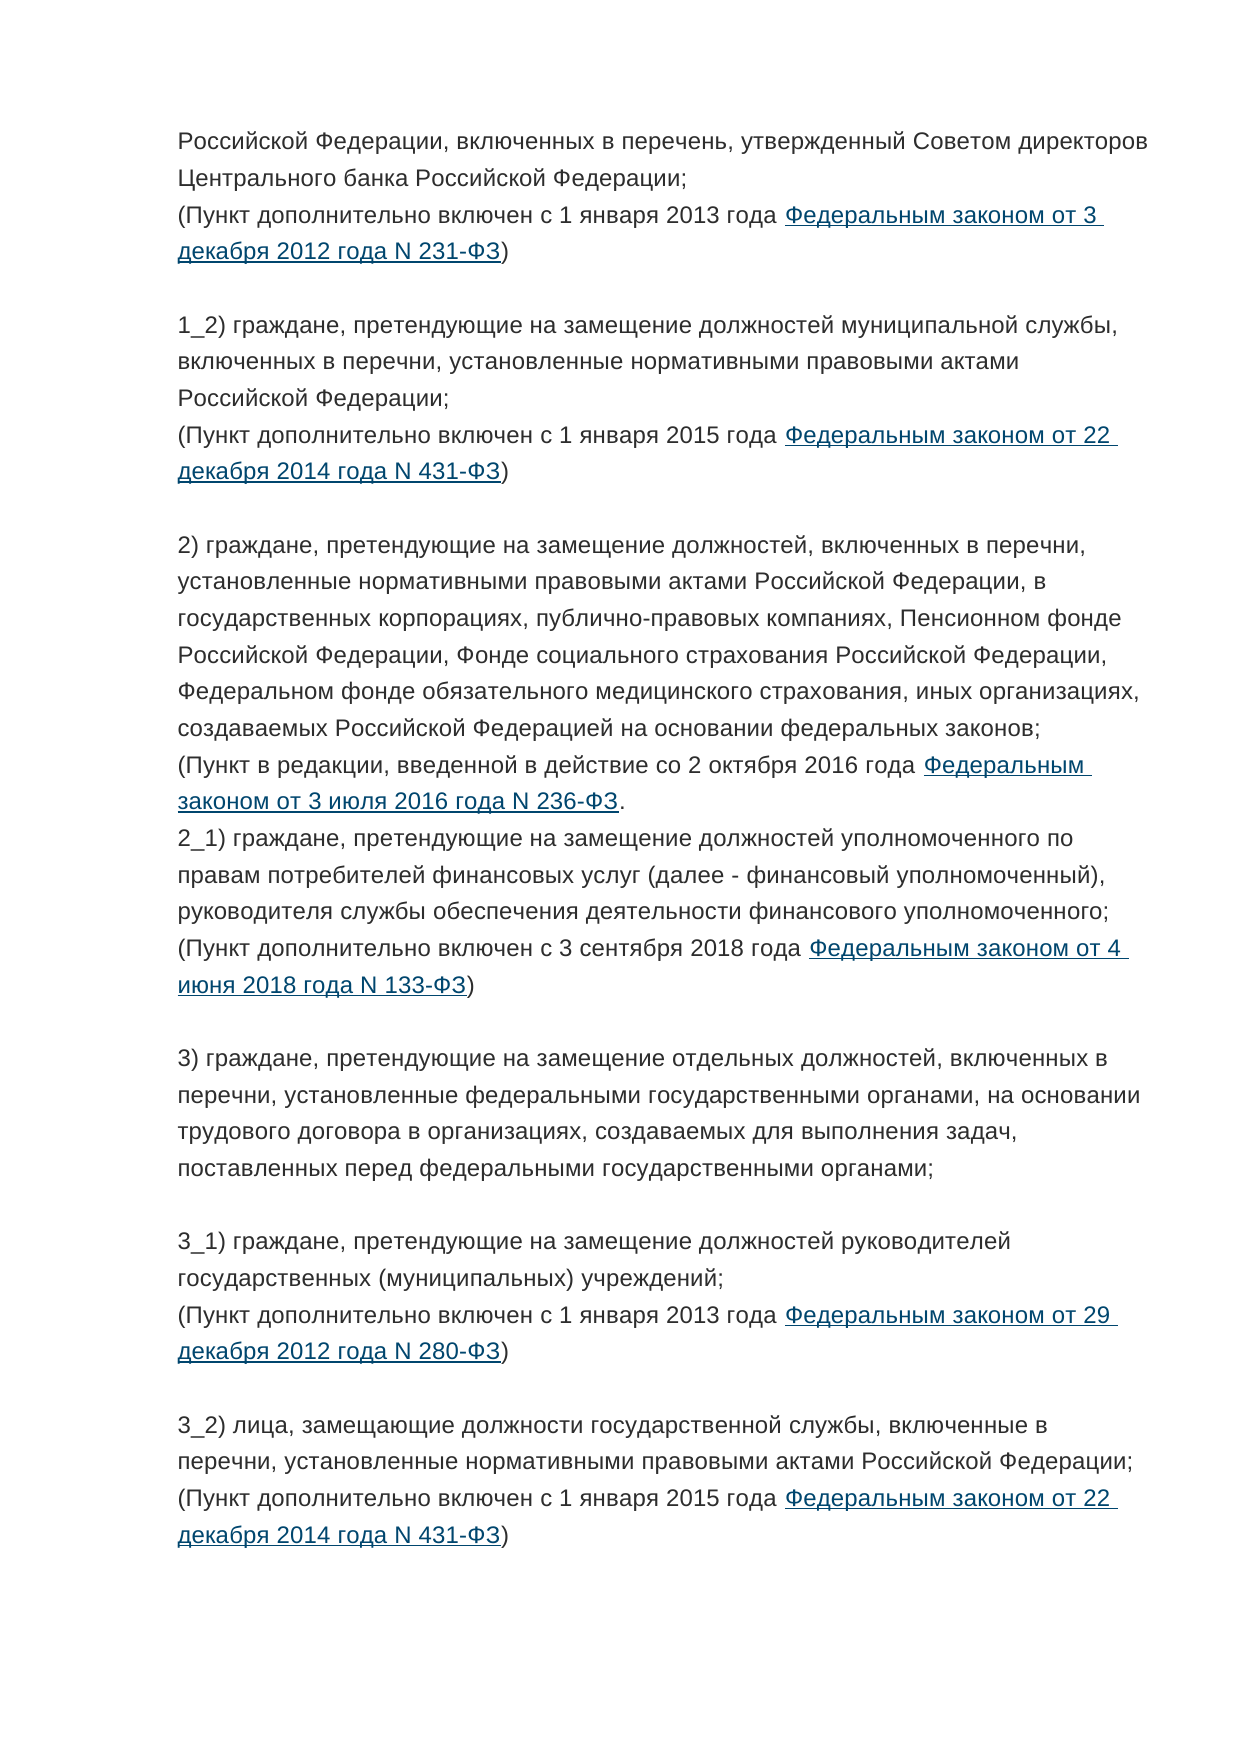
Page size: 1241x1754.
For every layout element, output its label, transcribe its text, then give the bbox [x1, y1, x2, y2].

text 1_2) граждане, претендующие на замещение должностей муниципальной службы, включенных в перечни, установленные нормативными правовыми актами Российской Федерации; (Пункт дополнительно включен с 1 января 2015 года Федеральным законом от 22 декабря 2014 года N 431-ФЗ) [177, 301, 1152, 521]
text 3_2) лица, замещающие должности государственной службы, включенные в перечни, установленные нормативными правовыми актами Российской Федерации; (Пункт дополнительно включен с 1 января 2015 года Федеральным законом от 22 декабря 2014 года N 431-ФЗ) [177, 1401, 1152, 1585]
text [177, 118, 1152, 301]
text 3_1) граждане, претендующие на замещение должностей руководителей государственных (муниципальных) учреждений; (Пункт дополнительно включен с 1 января 2013 года Федеральным законом от 29 декабря 2012 года N 280-ФЗ) [177, 1218, 1152, 1401]
text 3) граждане, претендующие на замещение отдельных должностей, включенных в перечни, установленные федеральными государственными органами, на основании трудового договора в организациях, создаваемых для выполнения задач, поставленных перед федеральными государственными органами; [177, 1035, 1152, 1218]
text 2) граждане, претендующие на замещение должностей, включенных в перечни, установленные нормативными правовыми актами Российской Федерации, в государственных корпорациях, публично-правовых компаниях, Пенсионном фонде Российской Федерации, Фонде социального страхования Российской Федерации, Федеральном фонде обязательного медицинского страхования, иных организациях, создаваемых Российской Федерацией на основании федеральных законов; (Пункт в редакции, введенной в действие со 2 октября 2016 года Федеральным законом от 3 июля 2016 года N 236-ФЗ. [177, 521, 1152, 815]
text 2_1) граждане, претендующие на замещение должностей уполномоченного по правам потребителей финансовых услуг (далее - финансовый уполномоченный), руководителя службы обеспечения деятельности финансового уполномоченного; (Пункт дополнительно включен с 3 сентября 2018 года Федеральным законом от 4 июня 2018 года N 133-ФЗ) [177, 815, 1152, 1035]
